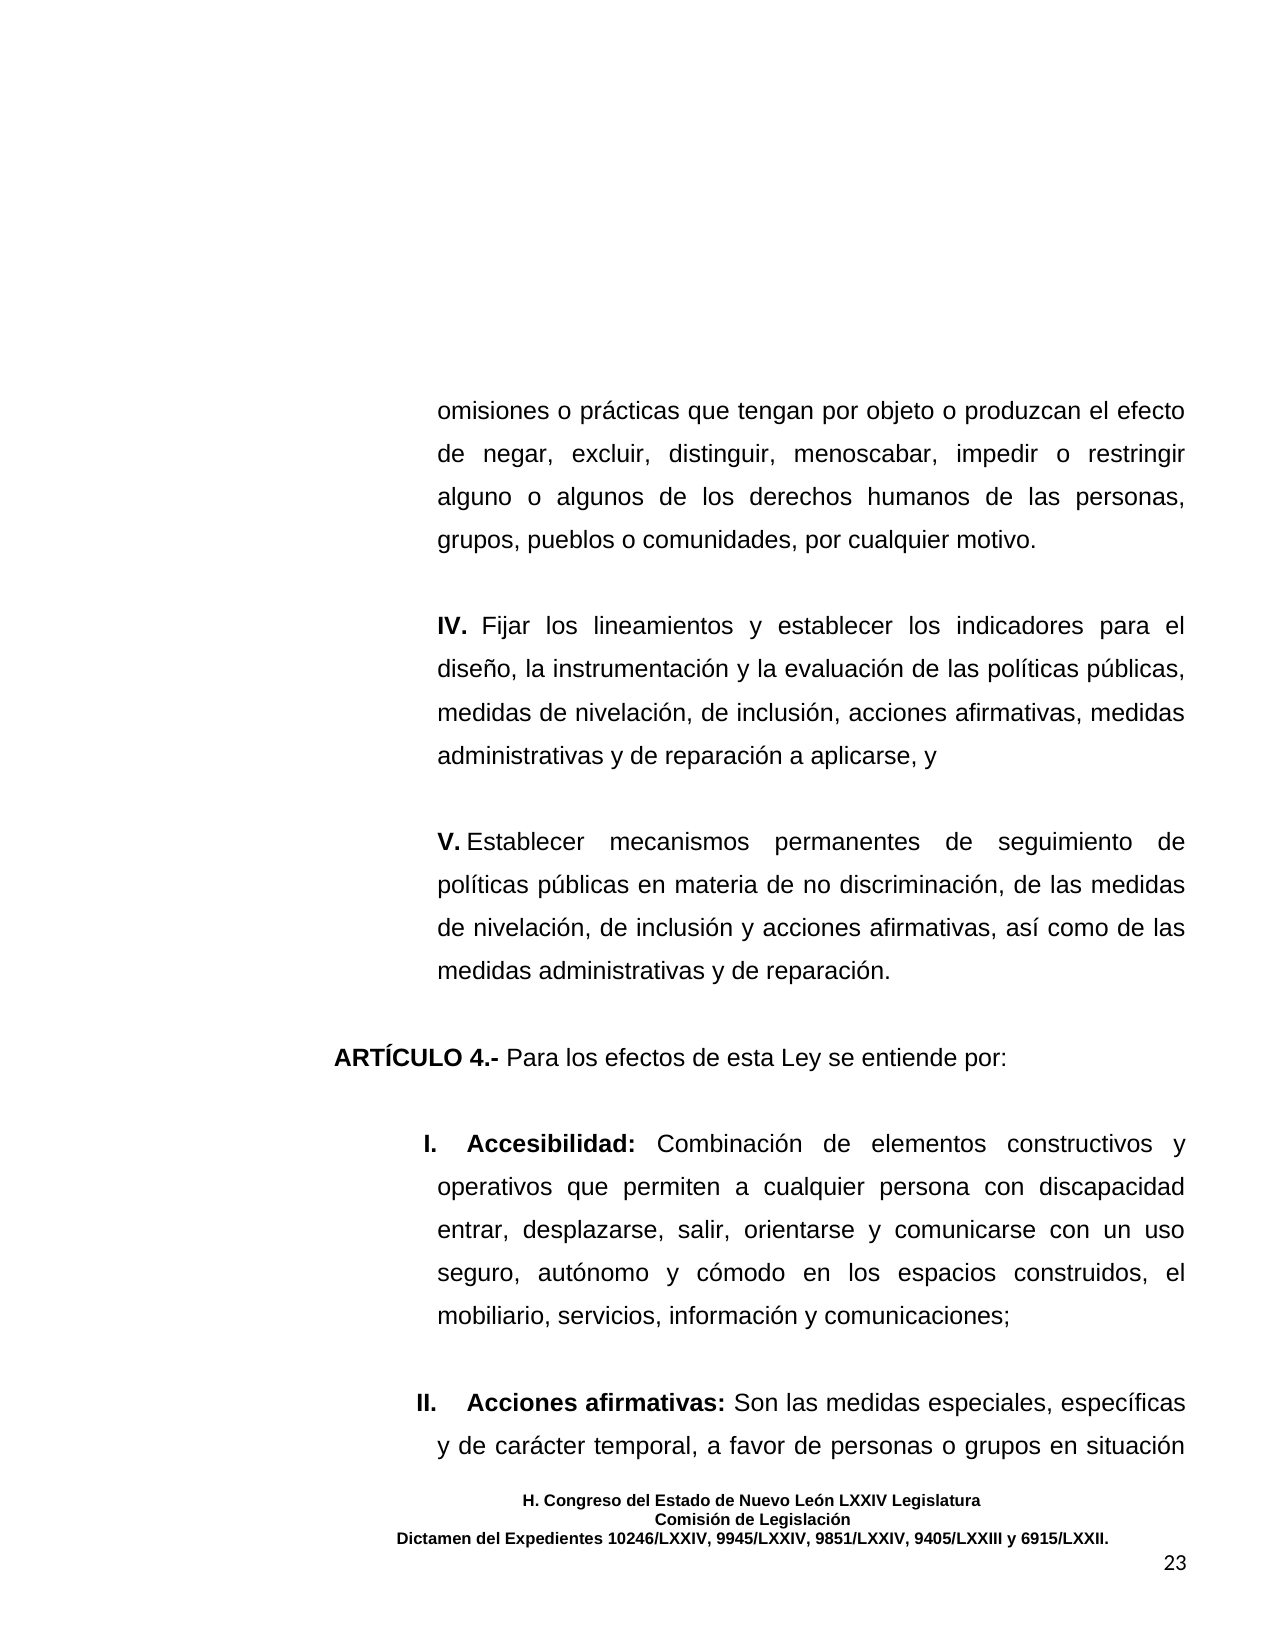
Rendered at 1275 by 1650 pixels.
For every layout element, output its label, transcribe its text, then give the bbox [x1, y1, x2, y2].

list Accesibilidad: Combinación de elementos constructivos y operativos que permiten a cualquier persona con discapacidad entrar, desplazarse, salir, orientarse y comunicarse con un uso seguro, autónomo y cómodo en los espacios construidos, el mobiliario, servicios, información y comunicaciones; [437, 1129, 1186, 1330]
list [437, 1388, 1186, 1459]
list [437, 396, 1186, 554]
list Establecer mecanismos permanentes de seguimiento de políticas públicas en materia de no discriminación, de las medidas de nivelación, de inclusión y acciones afirmativas, así como de las medidas administrativas y de reparación. [437, 827, 1186, 985]
text ARTÍCULO 4.- Para los efectos de esta Ley se entiende por: [334, 1043, 1186, 1071]
list Fijar los lineamientos y establecer los indicadores para el diseño, la instrumentación y la evaluación de las políticas públicas, medidas de nivelación, de inclusión, acciones afirmativas, medidas administrativas y de reparación a aplicarse, y [437, 611, 1186, 769]
